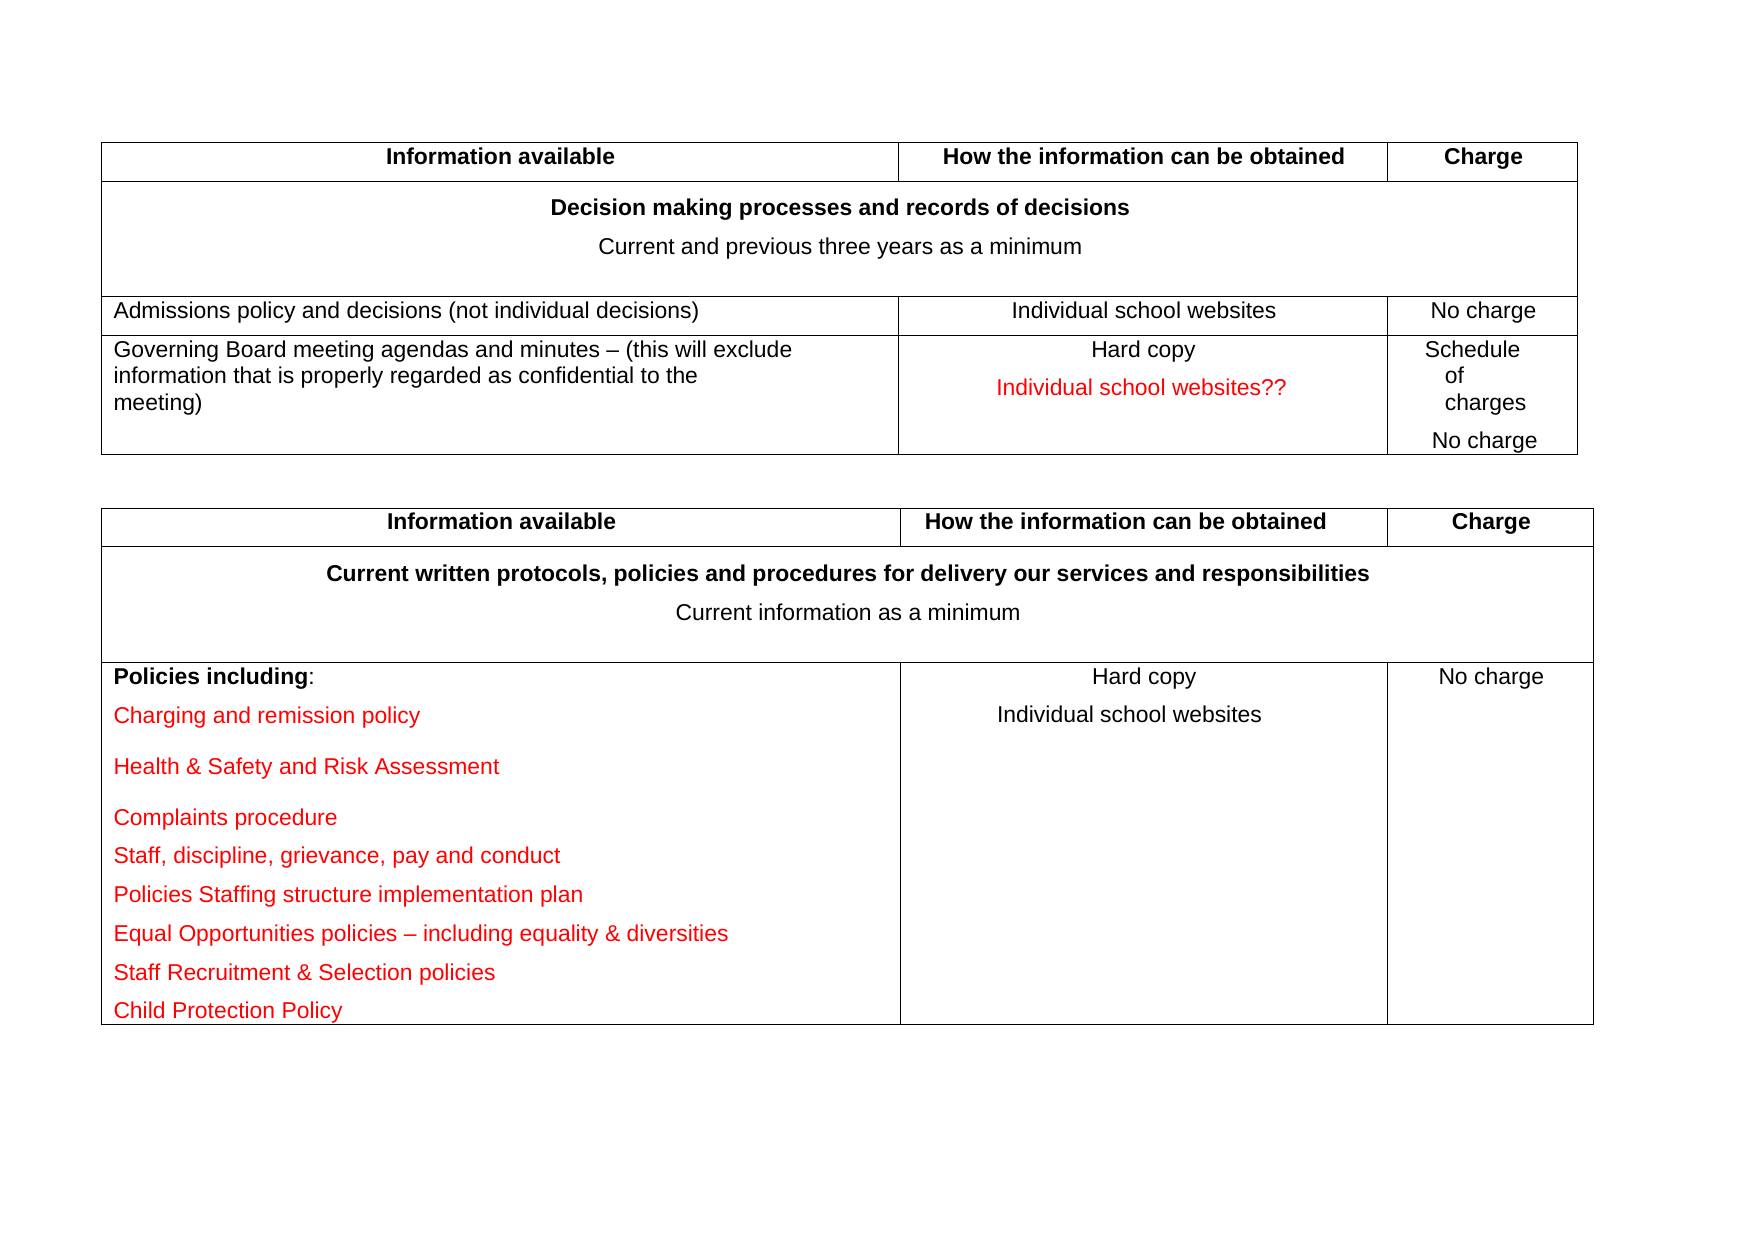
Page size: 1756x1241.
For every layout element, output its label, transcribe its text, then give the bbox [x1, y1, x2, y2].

table_cell Hard copy Individual school websites [901, 663, 1387, 1024]
table_cell No charge [1388, 663, 1593, 1024]
table_cell Governing Board meeting agendas and minutes – (this will exclude information that is properly regarded as confidential to the meeting) [102, 336, 898, 453]
table_cell Decision making processes and records of decisions Current and previous three years as a minimum [102, 182, 1577, 296]
table_cell No charge [1388, 297, 1577, 335]
table_header Information available [102, 509, 900, 546]
table_header How the information can be obtained [899, 143, 1387, 181]
table_header How the information can be obtained [901, 509, 1387, 546]
table_cell Hard copy Individual school websites?? [899, 336, 1387, 453]
table_cell Admissions policy and decisions (not individual decisions) [102, 297, 898, 335]
table_header Information available [102, 143, 898, 181]
table_header Charge [1388, 509, 1593, 546]
table_cell Policies including: Charging and remission policy Health & Safety and Risk Assessment Complaints procedure Staff, discipline, grievance, pay and conduct Policies Staffing structure implementation plan Equal Opportunities policies – including equality & diversities Staff Recruitment & Selection policies Child Protection Policy [102, 663, 900, 1024]
table_cell Current written protocols, policies and procedures for delivery our services and responsibilities Current information as a minimum [102, 547, 1593, 662]
table_cell Individual school websites [899, 297, 1387, 335]
table_header Charge [1388, 143, 1577, 181]
table_cell Schedule of charges No charge [1388, 336, 1577, 453]
